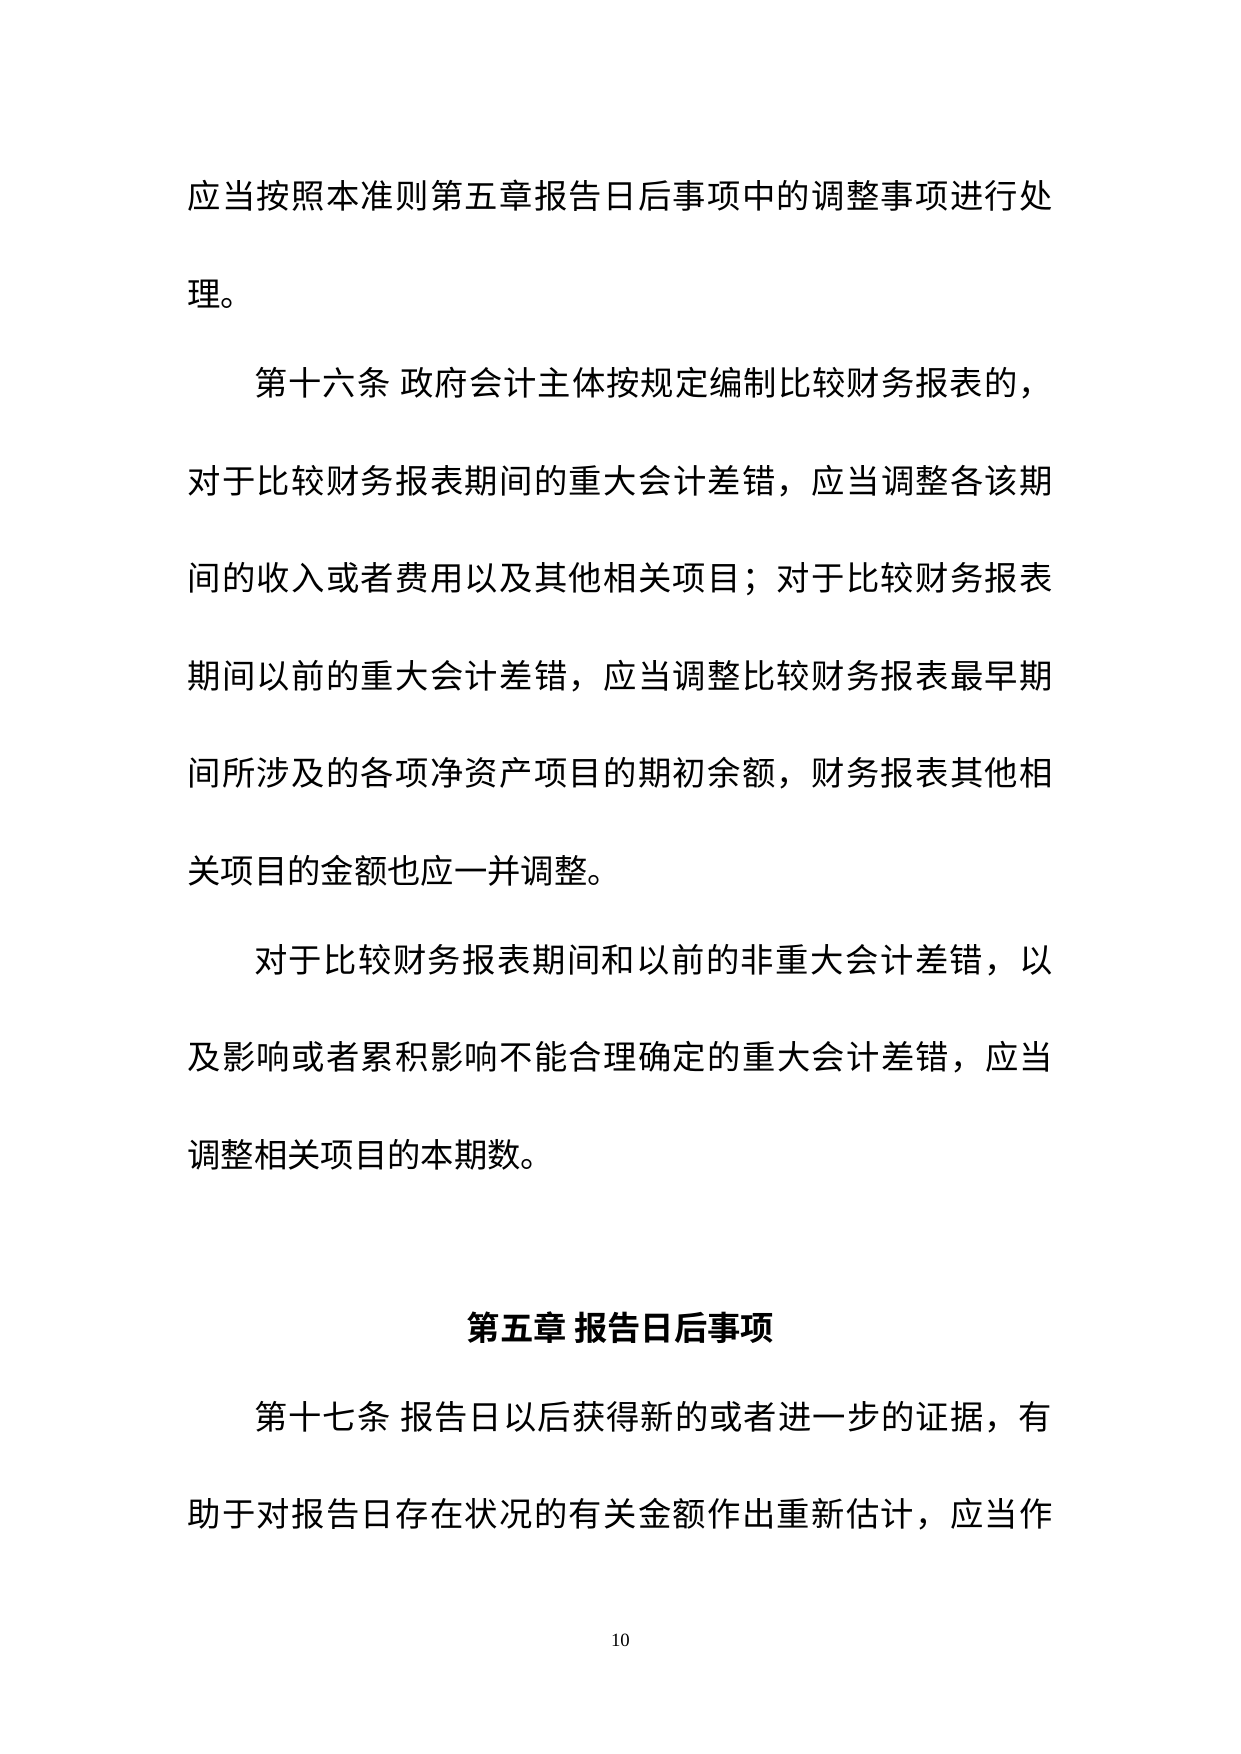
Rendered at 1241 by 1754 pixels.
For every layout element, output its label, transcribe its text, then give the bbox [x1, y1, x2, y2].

text 第五章 报告日后事项 [187, 1293, 1053, 1358]
text 对于比较财务报表期间和以前的非重大会计差错，以及影响或者累积影响不能合理确定的重大会计差错，应当调整相关项目的本期数。 [187, 925, 1053, 1185]
text 第十六条 政府会计主体按规定编制比较财务报表的，对于比较财务报表期间的重大会计差错，应当调整各该期间的收入或者费用以及其他相关项目；对于比较财务报表期间以前的重大会计差错，应当调整比较财务报表最早期间所涉及的各项净资产项目的期初余额，财务报表其他相关项目的金额也应一并调整。 [187, 348, 1053, 901]
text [187, 1382, 1053, 1545]
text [187, 162, 1053, 324]
